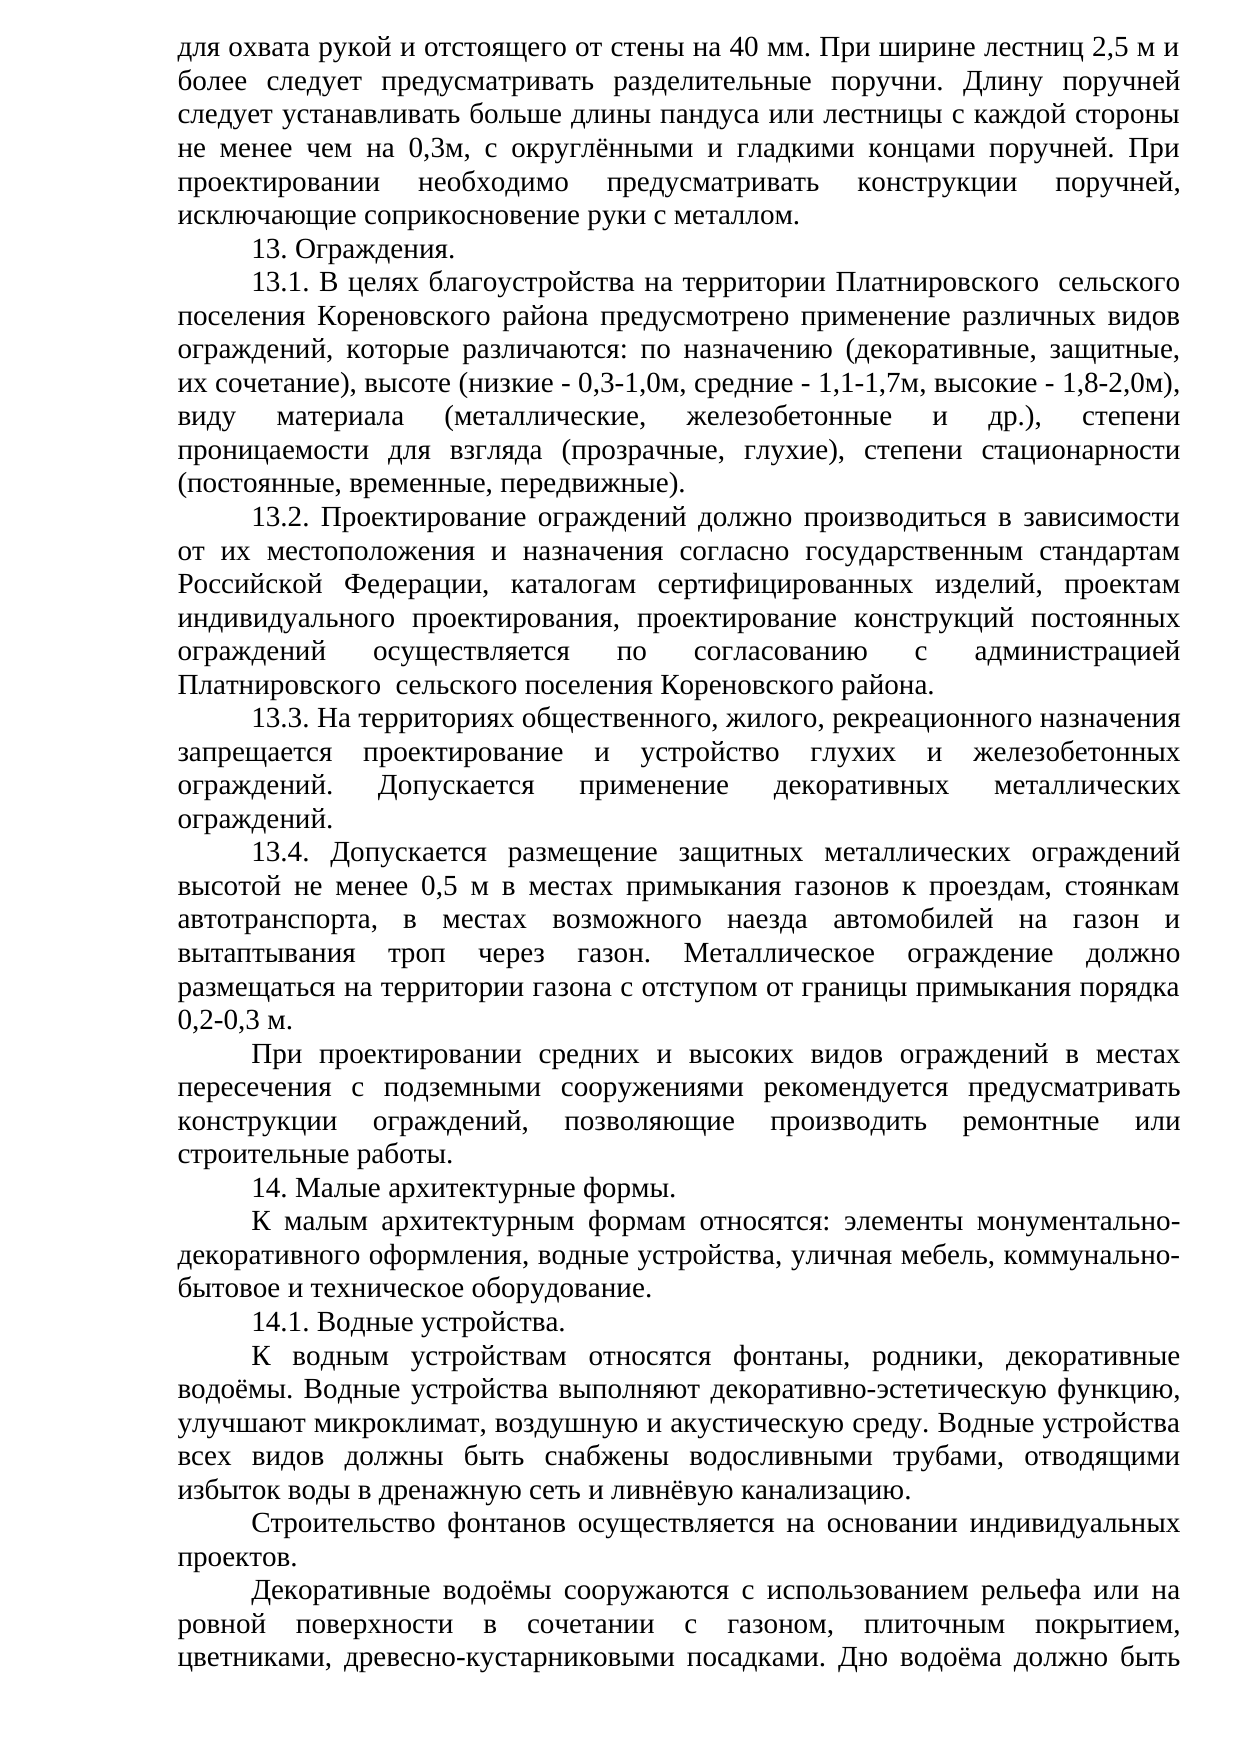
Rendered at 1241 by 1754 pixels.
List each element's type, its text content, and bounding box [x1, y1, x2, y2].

text 13.4. Допускается размещение защитных металлических ограждений высотой не менее 0,5 м в местах примыкания газонов к проездам, стоянкам автотранспорта, в местах возможного наезда автомобилей на газон и вытаптывания троп через газон. Металлическое ограждение должно размещаться на территории газона с отступом от границы примыкания порядка 0,2-0,3 м. [177, 834, 1181, 1036]
text К водным устройствам относятся фонтаны, родники, декоративные водоёмы. Водные устройства выполняют декоративно-эстетическую функцию, улучшают микроклимат, воздушную и акустическую среду. Водные устройства всех видов должны быть снабжены водосливными трубами, отводящими избыток воды в дренажную сеть и ливнёвую канализацию. [177, 1338, 1181, 1505]
text 13.3. На территориях общественного, жилого, рекреационного назначения запрещается проектирование и устройство глухих и железобетонных ограждений. Допускается применение декоративных металлических ограждений. [177, 700, 1181, 834]
text 14.1. Водные устройства. [177, 1304, 1181, 1338]
text При проектировании средних и высоких видов ограждений в местах пересечения с подземными сооружениями рекомендуется предусматривать конструкции ограждений, позволяющие производить ремонтные или строительные работы. [177, 1036, 1181, 1170]
text 13. Ограждения. [177, 231, 1181, 264]
text Строительство фонтанов осуществляется на основании индивидуальных проектов. [177, 1505, 1181, 1572]
text 13.1. В целях благоустройства на территории Платнировского сельского поселения Кореновского района предусмотрено применение различных видов ограждений, которые различаются: по назначению (декоративные, защитные, их сочетание), высоте (низкие - 0,3-1,0м, средние - 1,1-1,7м, высокие - 1,8-2,0м), виду материала (металлические, железобетонные и др.), степени проницаемости для взгляда (прозрачные, глухие), степени стационарности (постоянные, временные, передвижные). [177, 264, 1181, 499]
text К малым архитектурным формам относятся: элементы монументально-декоративного оформления, водные устройства, уличная мебель, коммунально-бытовое и техническое оборудование. [177, 1203, 1181, 1304]
text 14. Малые архитектурные формы. [177, 1170, 1181, 1203]
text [177, 29, 1181, 231]
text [177, 1572, 1181, 1673]
text 13.2. Проектирование ограждений должно производиться в зависимости от их местоположения и назначения согласно государственным стандартам Российской Федерации, каталогам сертифицированных изделий, проектам индивидуального проектирования, проектирование конструкций постоянных ограждений осуществляется по согласованию с администрацией Платнировского сельского поселения Кореновского района. [177, 499, 1181, 700]
